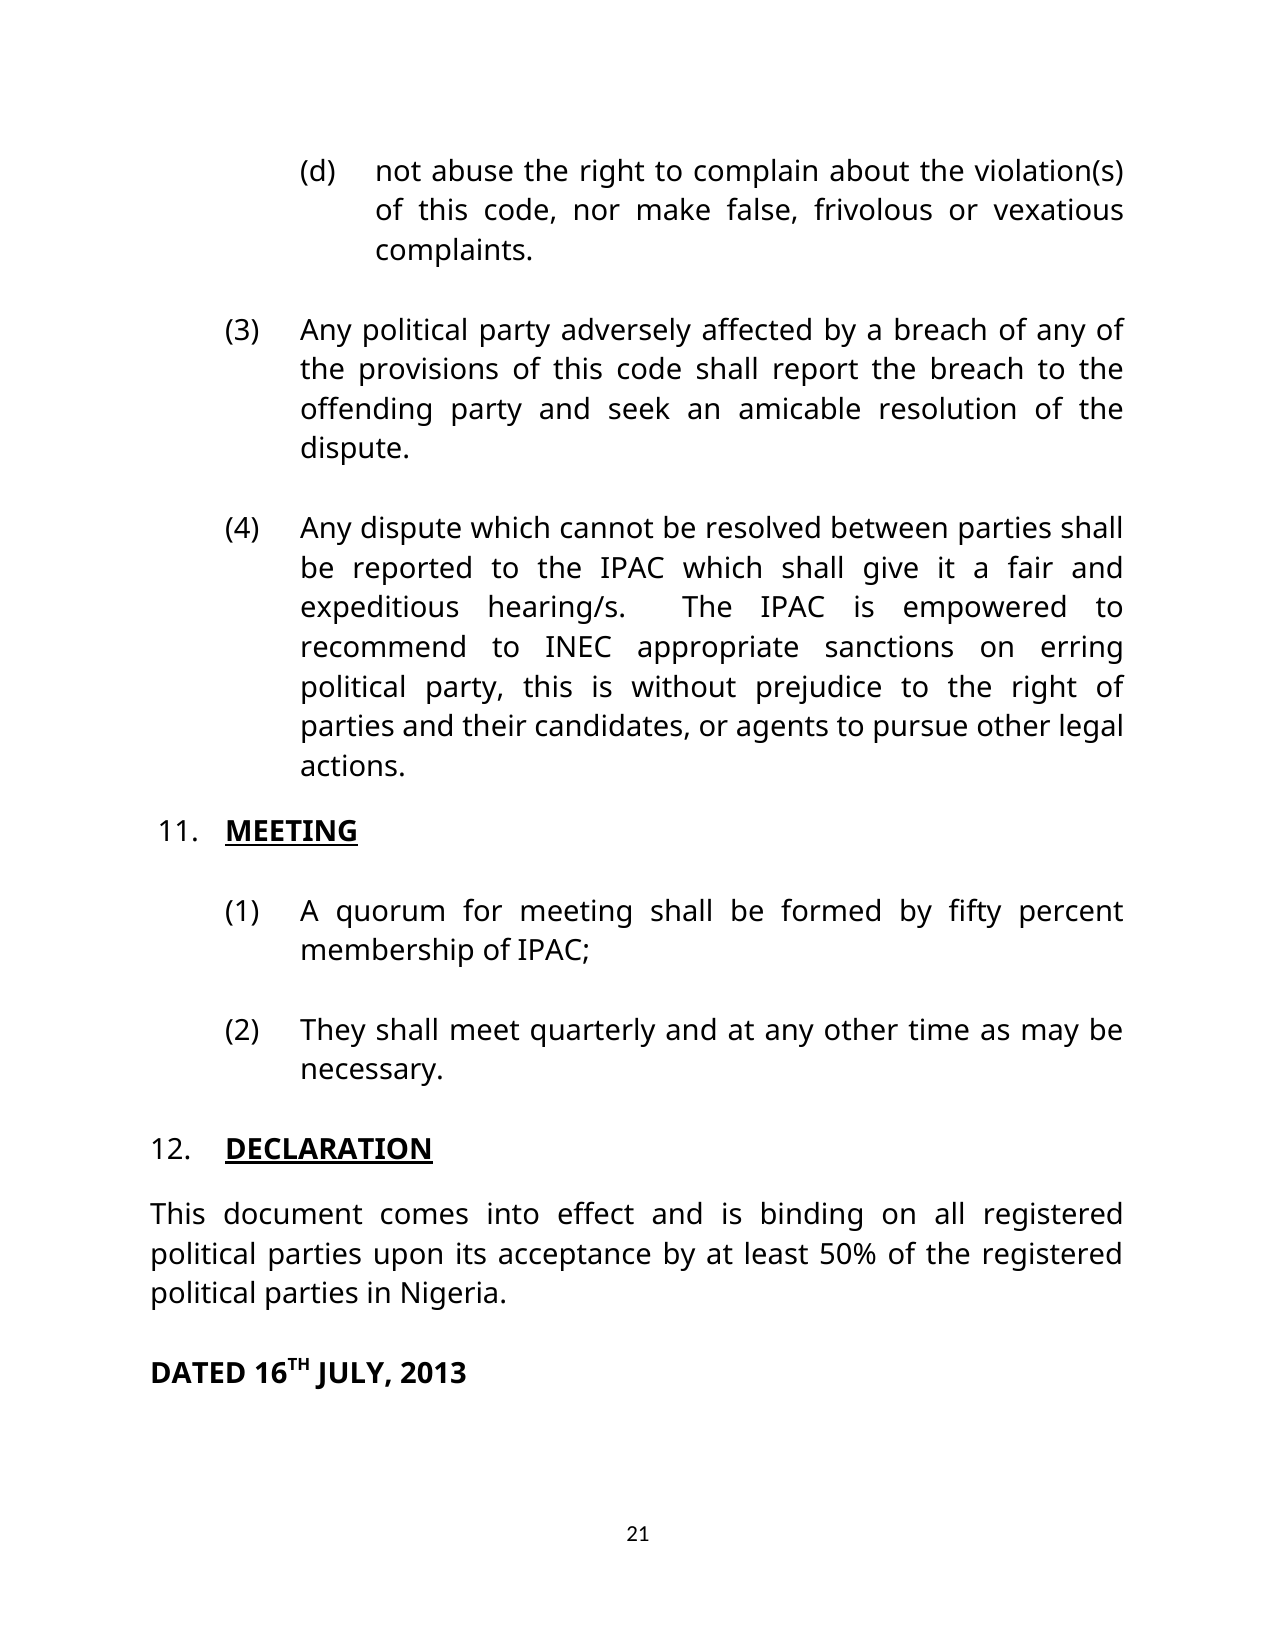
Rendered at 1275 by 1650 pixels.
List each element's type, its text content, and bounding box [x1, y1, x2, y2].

text (1) A quorum for meeting shall be formed by fifty percent membership of IPAC; [225, 890, 1125, 969]
text 12. DECLARATION [150, 1128, 1125, 1168]
text This document comes into effect and is binding on all registered political parties upon its acceptance by at least 50% of the registered political parties in Nigeria. [150, 1193, 1125, 1312]
text (4) Any dispute which cannot be resolved between parties shall be reported to the IPAC which shall give it a fair and expeditious hearing/s. The IPAC is empowered to recommend to INEC appropriate sanctions on erring political party, this is without prejudice to the right of parties and their candidates, or agents to pursue other legal actions. [225, 507, 1125, 785]
text (2) They shall meet quarterly and at any other time as may be necessary. [225, 1009, 1125, 1088]
text (d) not abuse the right to complain about the violation(s) of this code, nor make false, frivolous or vexatious complaints. [300, 150, 1125, 269]
text 11. MEETING [150, 811, 1125, 850]
text (3) Any political party adversely affected by a breach of any of the provisions of this code shall report the breach to the offending party and seek an amicable resolution of the dispute. [225, 309, 1125, 467]
text DATED 16TH JULY, 2013 [150, 1352, 1125, 1392]
